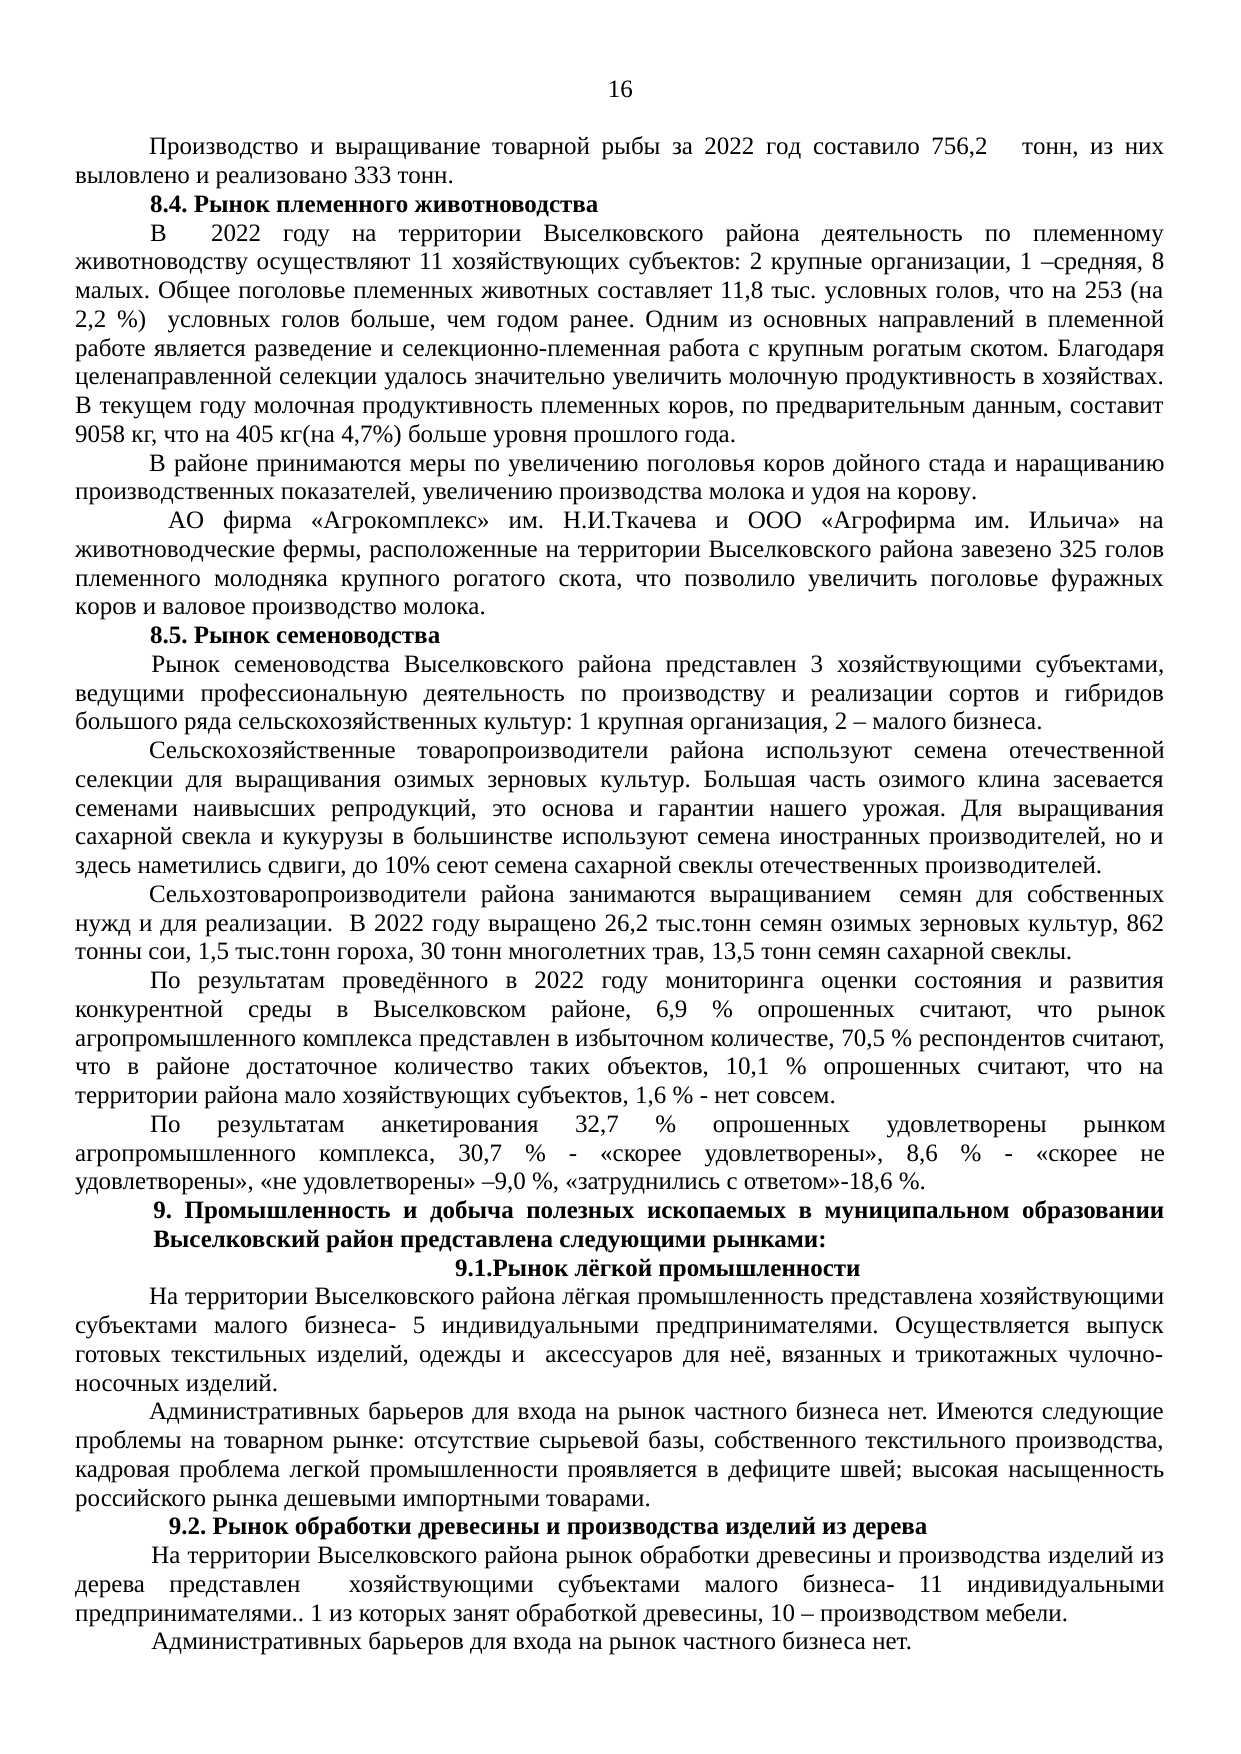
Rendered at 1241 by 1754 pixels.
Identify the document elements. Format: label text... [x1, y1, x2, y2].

text На территории Выселковского района рынок обработки древесины и производства изделий из дерева представлен хозяйствующими субъектами малого бизнеса- 11 индивидуальными предпринимателями.. 1 из которых занят обработкой древесины, 10 – производством мебели. [75, 1540, 1165, 1626]
text 8.5. Рынок семеноводства [75, 620, 1165, 649]
text По результатам анкетирования 32,7 % опрошенных удовлетворены рынком агропромышленного комплекса, 30,7 % - «скорее удовлетворены», 8,6 % - «скорее не удовлетворены», «не удовлетворены» –9,0 %, «затруднились с ответом»-18,6 %. [75, 1109, 1165, 1195]
text Сельскохозяйственные товаропроизводители района используют семена отечественной селекции для выращивания озимых зерновых культур. Большая часть озимого клина засевается семенами наивысших репродукций, это основа и гарантии нашего урожая. Для выращивания сахарной свекла и кукурузы в большинстве используют семена иностранных производителей, но и здесь наметились сдвиги, до 10% сеют семена сахарной свеклы отечественных производителей. [75, 735, 1165, 879]
text АО фирма «Агрокомплекс» им. Н.И.Ткачева и ООО «Агрофирма им. Ильича» на животноводческие фермы, расположенные на территории Выселковского района завезено 325 голов племенного молодняка крупного рогатого скота, что позволило увеличить поголовье фуражных коров и валовое производство молока. [75, 505, 1165, 620]
text В районе принимаются меры по увеличению поголовья коров дойного стада и наращиванию производственных показателей, увеличению производства молока и удоя на корову. [75, 448, 1165, 505]
text Рынок семеноводства Выселковского района представлен 3 хозяйствующими субъектами, ведущими профессиональную деятельность по производству и реализации сортов и гибридов большого ряда сельскохозяйственных культур: 1 крупная организация, 2 – малого бизнеса. [75, 649, 1165, 735]
text Сельхозтоваропроизводители района занимаются выращиванием семян для собственных нужд и для реализации. В 2022 году выращено 26,2 тыс.тонн семян озимых зерновых культур, 862 тонны сои, 1,5 тыс.тонн гороха, 30 тонн многолетних трав, 13,5 тонн семян сахарной свеклы. [75, 879, 1165, 965]
text 8.4. Рынок племенного животноводства [75, 189, 1165, 218]
text На территории Выселковского района лёгкая промышленность представлена хозяйствующими субъектами малого бизнеса- 5 индивидуальными предпринимателями. Осуществляется выпуск готовых текстильных изделий, одежды и аксессуаров для неё, вязанных и трикотажных чулочно-носочных изделий. [75, 1281, 1165, 1396]
text Производство и выращивание товарной рыбы за 2022 год составило 756,2 тонн, из них выловлено и реализовано 333 тонн. [75, 131, 1165, 189]
text По результатам проведённого в 2022 году мониторинга оценки состояния и развития конкурентной среды в Выселковском районе, 6,9 % опрошенных считают, что рынок агропромышленного комплекса представлен в избыточном количестве, 70,5 % респондентов считают, что в районе достаточное количество таких объектов, 10,1 % опрошенных считают, что на территории района мало хозяйствующих субъектов, 1,6 % - нет совсем. [75, 965, 1165, 1109]
text 9.2. Рынок обработки древесины и производства изделий из дерева [75, 1511, 1165, 1540]
text 9.1.Рынок лёгкой промышленности [75, 1253, 1165, 1281]
text Административных барьеров для входа на рынок частного бизнеса нет. Имеются следующие проблемы на товарном рынке: отсутствие сырьевой базы, собственного текстильного производства, кадровая проблема легкой промышленности проявляется в дефиците швей; высокая насыщенность российского рынка дешевыми импортными товарами. [75, 1396, 1165, 1511]
text Административных барьеров для входа на рынок частного бизнеса нет. [75, 1626, 1165, 1655]
text В 2022 году на территории Выселковского района деятельность по племенному животноводству осуществляют 11 хозяйствующих субъектов: 2 крупные организации, 1 –средняя, 8 малых. Общее поголовье племенных животных составляет 11,8 тыс. условных голов, что на 253 (на 2,2 %) условных голов больше, чем годом ранее. Одним из основных направлений в племенной работе является разведение и селекционно-племенная работа с крупным рогатым скотом. Благодаря целенаправленной селекции удалось значительно увеличить молочную продуктивность в хозяйствах. В текущем году молочная продуктивность племенных коров, по предварительным данным, составит 9058 кг, что на 405 кг(на 4,7%) больше уровня прошлого года. [75, 218, 1165, 448]
text 9. Промышленность и добыча полезных ископаемых в муниципальном образовании Выселковский район представлена следующими рынками: [153, 1195, 1165, 1253]
